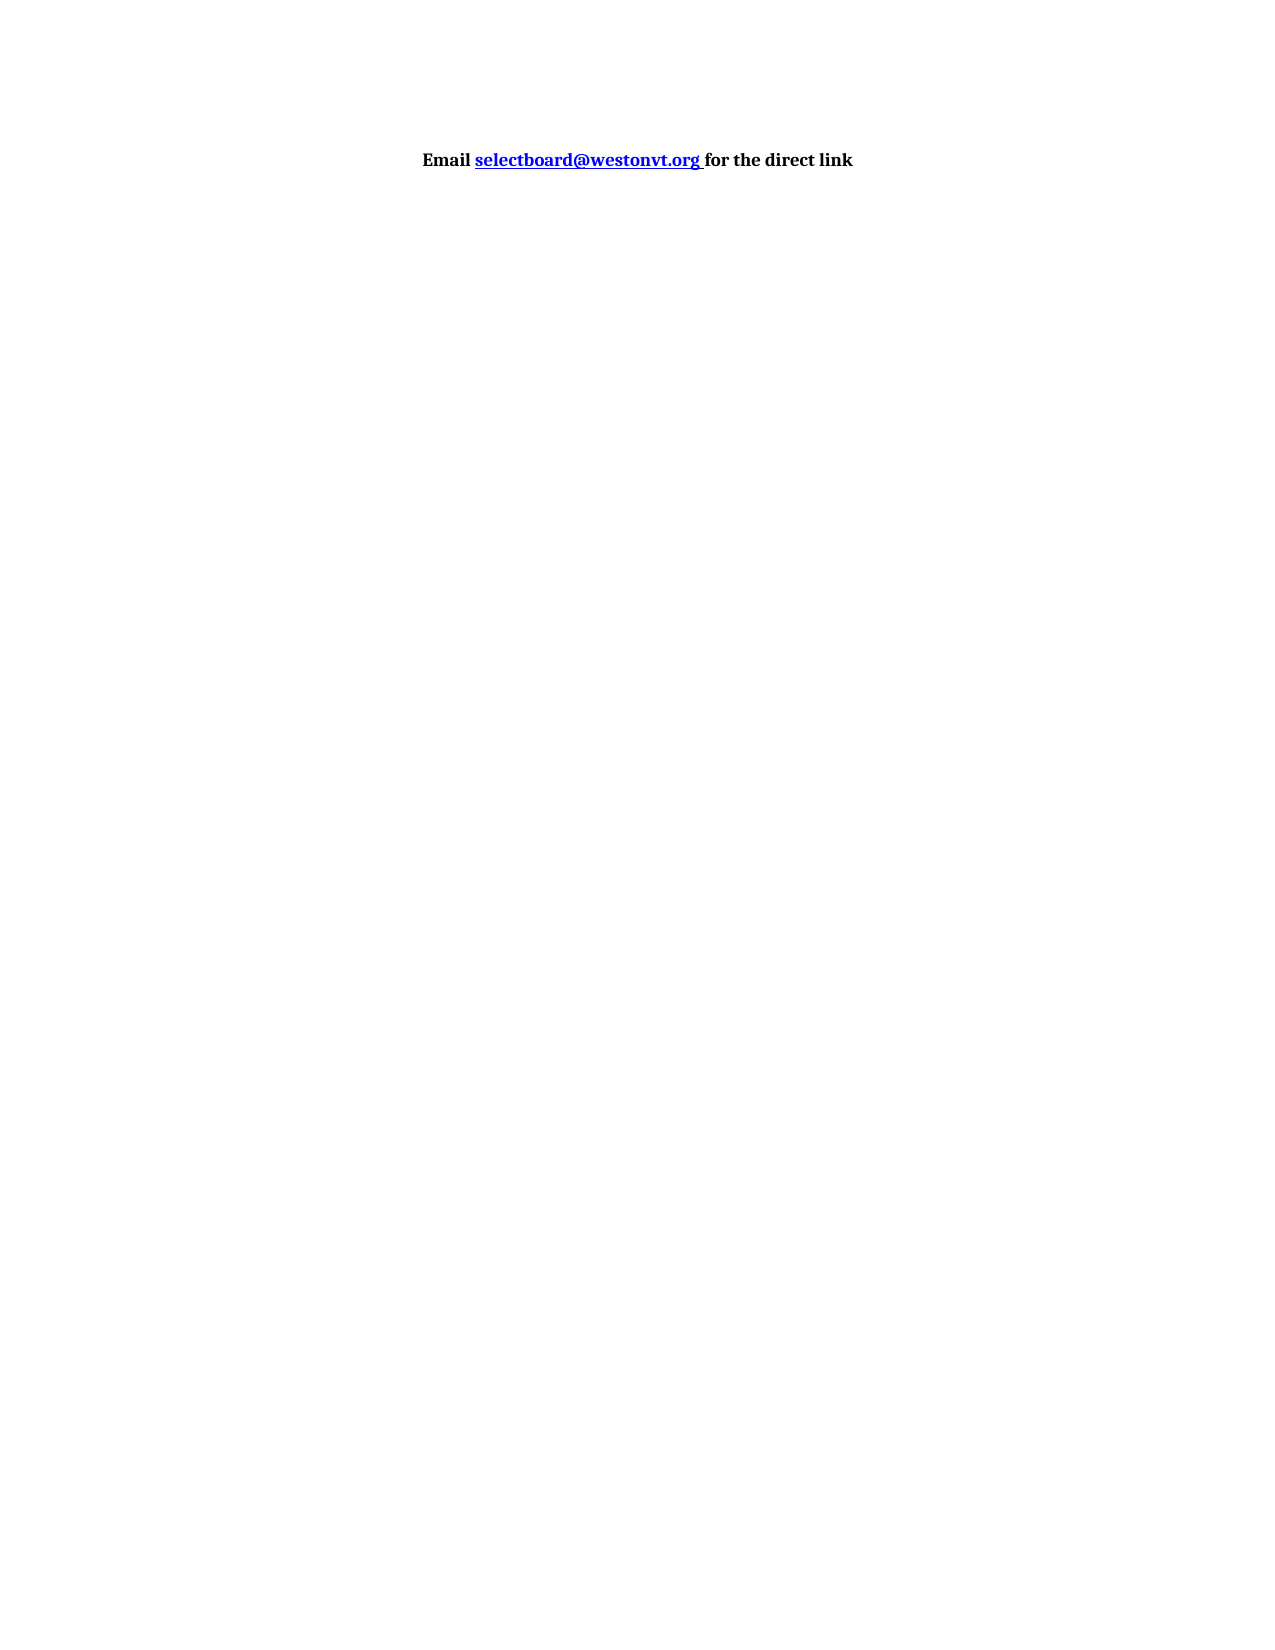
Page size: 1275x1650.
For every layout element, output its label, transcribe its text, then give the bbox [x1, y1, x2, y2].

text Email selectboard@westonvt.org for the direct link [150, 150, 1125, 172]
